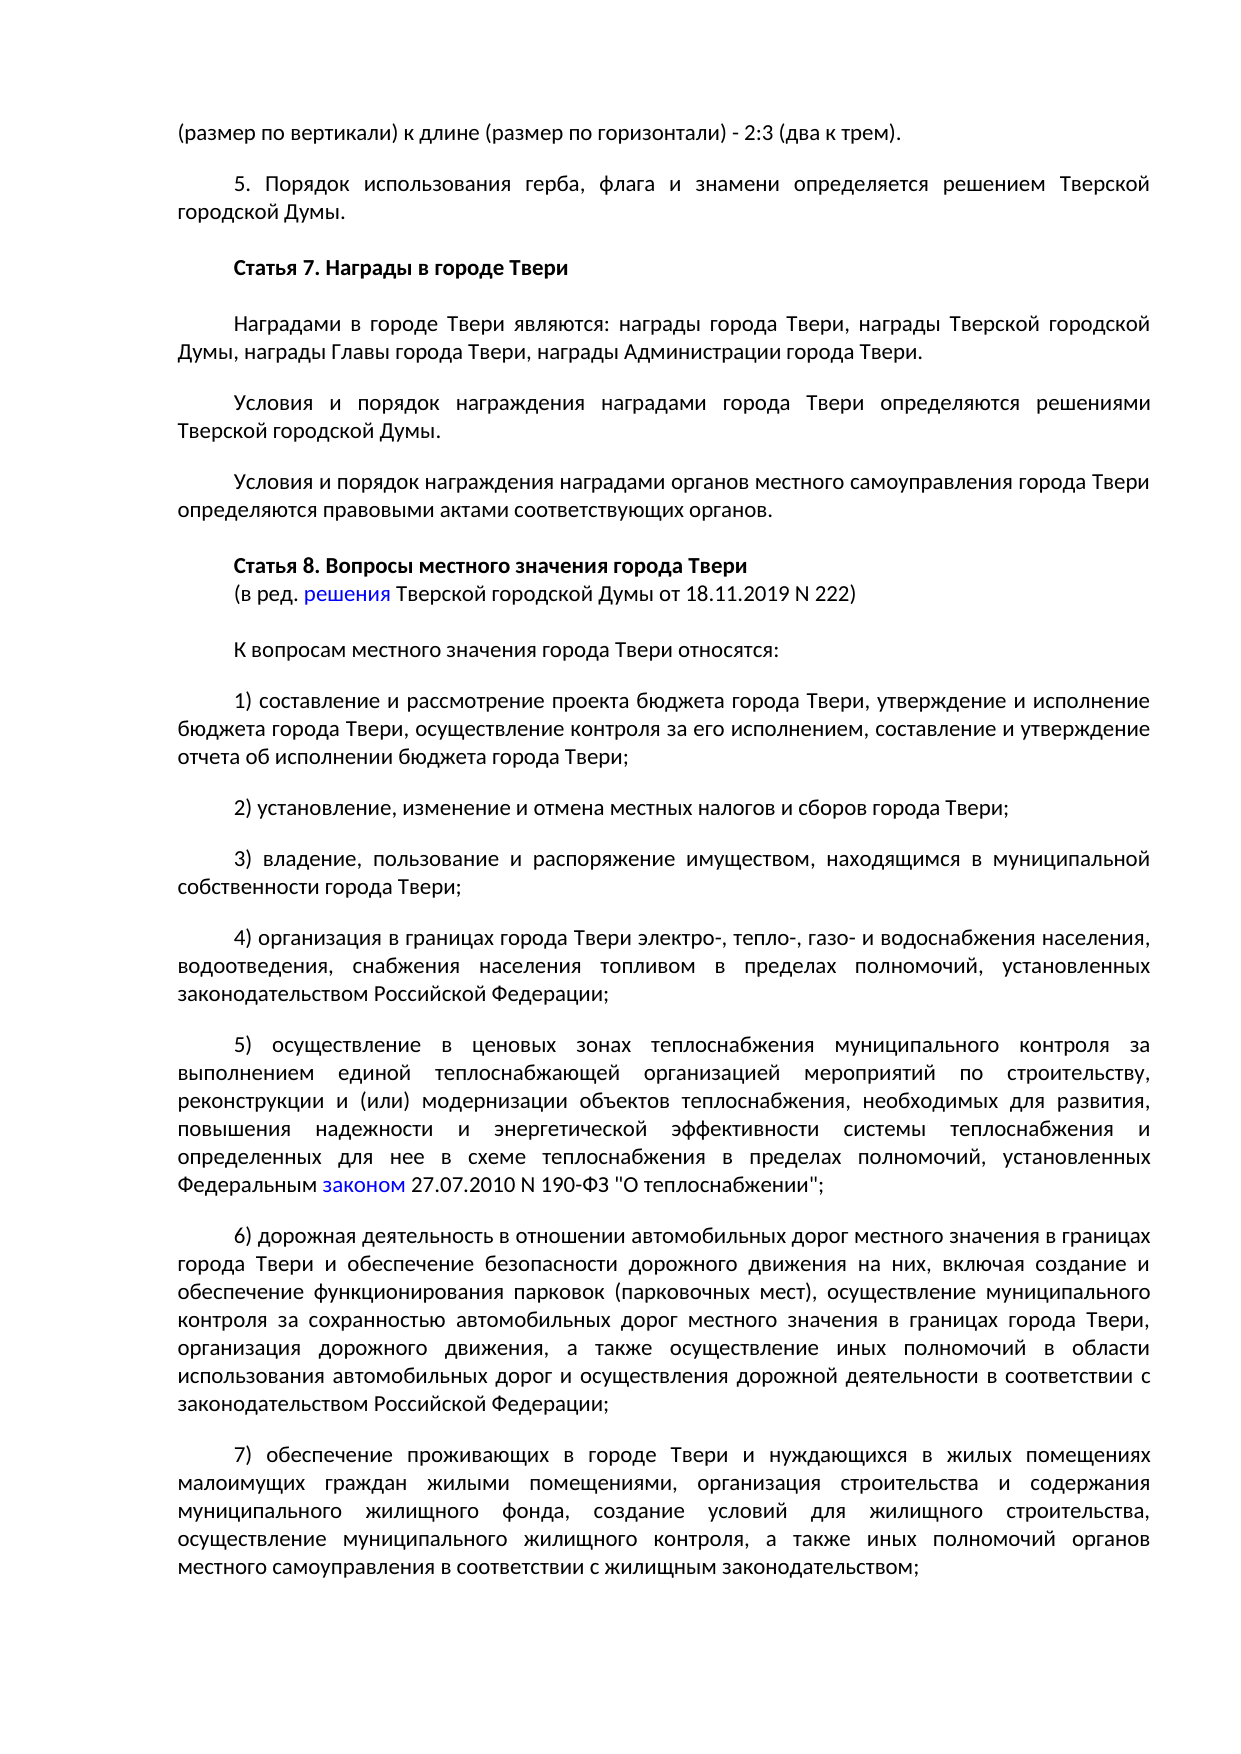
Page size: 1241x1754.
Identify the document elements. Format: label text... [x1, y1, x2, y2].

text 6) дорожная деятельность в отношении автомобильных дорог местного значения в границах города Твери и обеспечение безопасности дорожного движения на них, включая создание и обеспечение функционирования парковок (парковочных мест), осуществление муниципального контроля за сохранностью автомобильных дорог местного значения в границах города Твери, организация дорожного движения, а также осуществление иных полномочий в области использования автомобильных дорог и осуществления дорожной деятельности в соответствии с законодательством Российской Федерации; [177, 1221, 1152, 1417]
text 7) обеспечение проживающих в городе Твери и нуждающихся в жилых помещениях малоимущих граждан жилыми помещениями, организация строительства и содержания муниципального жилищного фонда, создание условий для жилищного строительства, осуществление муниципального жилищного контроля, а также иных полномочий органов местного самоуправления в соответствии с жилищным законодательством; [177, 1440, 1152, 1580]
text Условия и порядок награждения наградами органов местного самоуправления города Твери определяются правовыми актами соответствующих органов. [177, 467, 1152, 523]
text (в ред. решения Тверской городской Думы от 18.11.2019 N 222) [177, 579, 1152, 607]
text 2) установление, изменение и отмена местных налогов и сборов города Твери; [177, 793, 1152, 821]
text К вопросам местного значения города Твери относятся: [177, 635, 1152, 663]
text Наградами в городе Твери являются: награды города Твери, награды Тверской городской Думы, награды Главы города Твери, награды Администрации города Твери. [177, 309, 1152, 365]
text 3) владение, пользование и распоряжение имуществом, находящимся в муниципальной собственности города Твери; [177, 844, 1152, 900]
text 4) организация в границах города Твери электро-, тепло-, газо- и водоснабжения населения, водоотведения, снабжения населения топливом в пределах полномочий, установленных законодательством Российской Федерации; [177, 923, 1152, 1007]
text 5) осуществление в ценовых зонах теплоснабжения муниципального контроля за выполнением единой теплоснабжающей организацией мероприятий по строительству, реконструкции и (или) модернизации объектов теплоснабжения, необходимых для развития, повышения надежности и энергетической эффективности системы теплоснабжения и определенных для нее в схеме теплоснабжения в пределах полномочий, установленных Федеральным законом 27.07.2010 N 190-ФЗ "О теплоснабжении"; [177, 1030, 1152, 1198]
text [177, 118, 1152, 146]
text 1) составление и рассмотрение проекта бюджета города Твери, утверждение и исполнение бюджета города Твери, осуществление контроля за его исполнением, составление и утверждение отчета об исполнении бюджета города Твери; [177, 686, 1152, 770]
title Статья 8. Вопросы местного значения города Твери [177, 551, 1152, 579]
text 5. Порядок использования герба, флага и знамени определяется решением Тверской городской Думы. [177, 169, 1152, 225]
text Условия и порядок награждения наградами города Твери определяются решениями Тверской городской Думы. [177, 388, 1152, 444]
title Статья 7. Награды в городе Твери [177, 253, 1152, 281]
